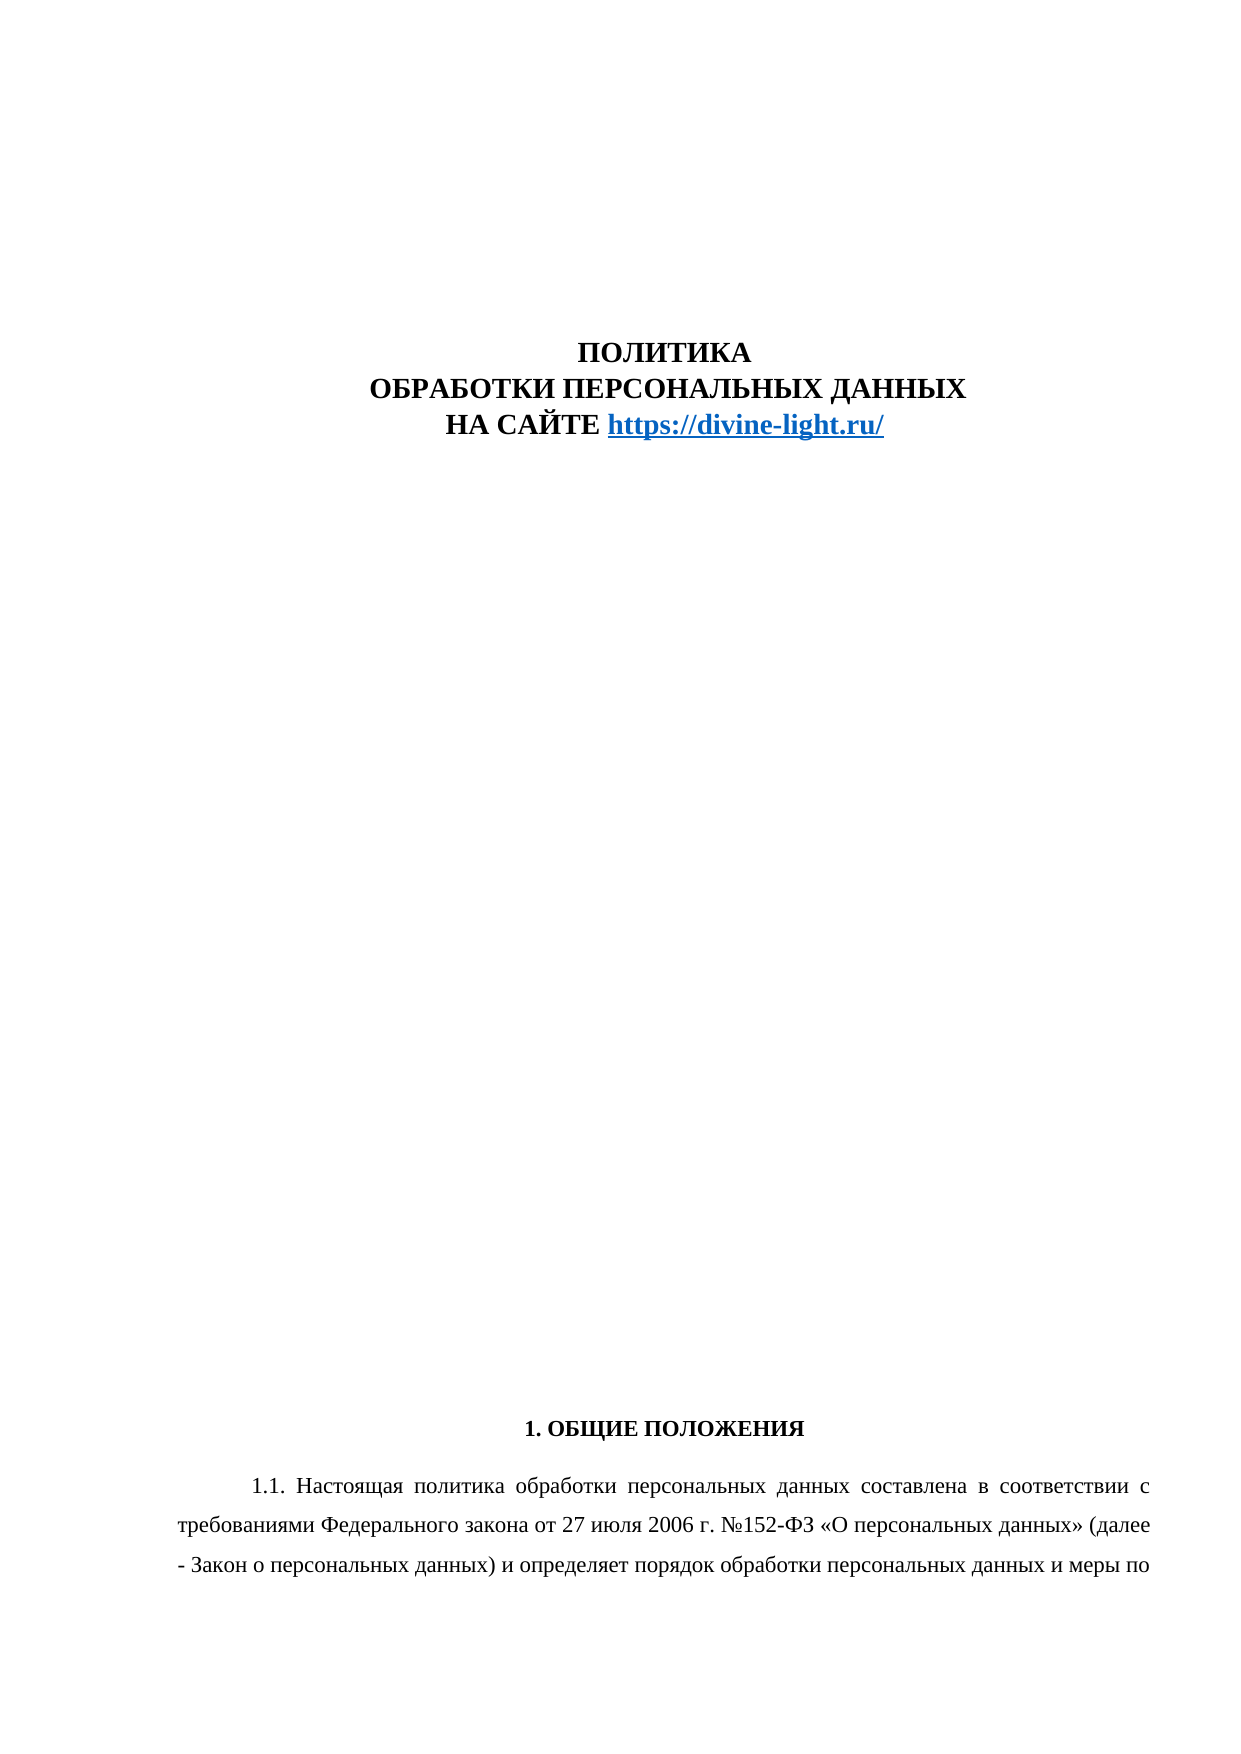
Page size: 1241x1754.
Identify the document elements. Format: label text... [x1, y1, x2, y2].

text НА САЙТЕ https://divine-light.ru/ [177, 407, 1152, 441]
text ОБРАБОТКИ ПЕРСОНАЛЬНЫХ ДАННЫХ [177, 371, 1152, 405]
text 1. ОБЩИЕ ПОЛОЖЕНИЯ [177, 1415, 1152, 1441]
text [177, 1472, 1152, 1577]
text ПОЛИТИКА [177, 335, 1152, 368]
